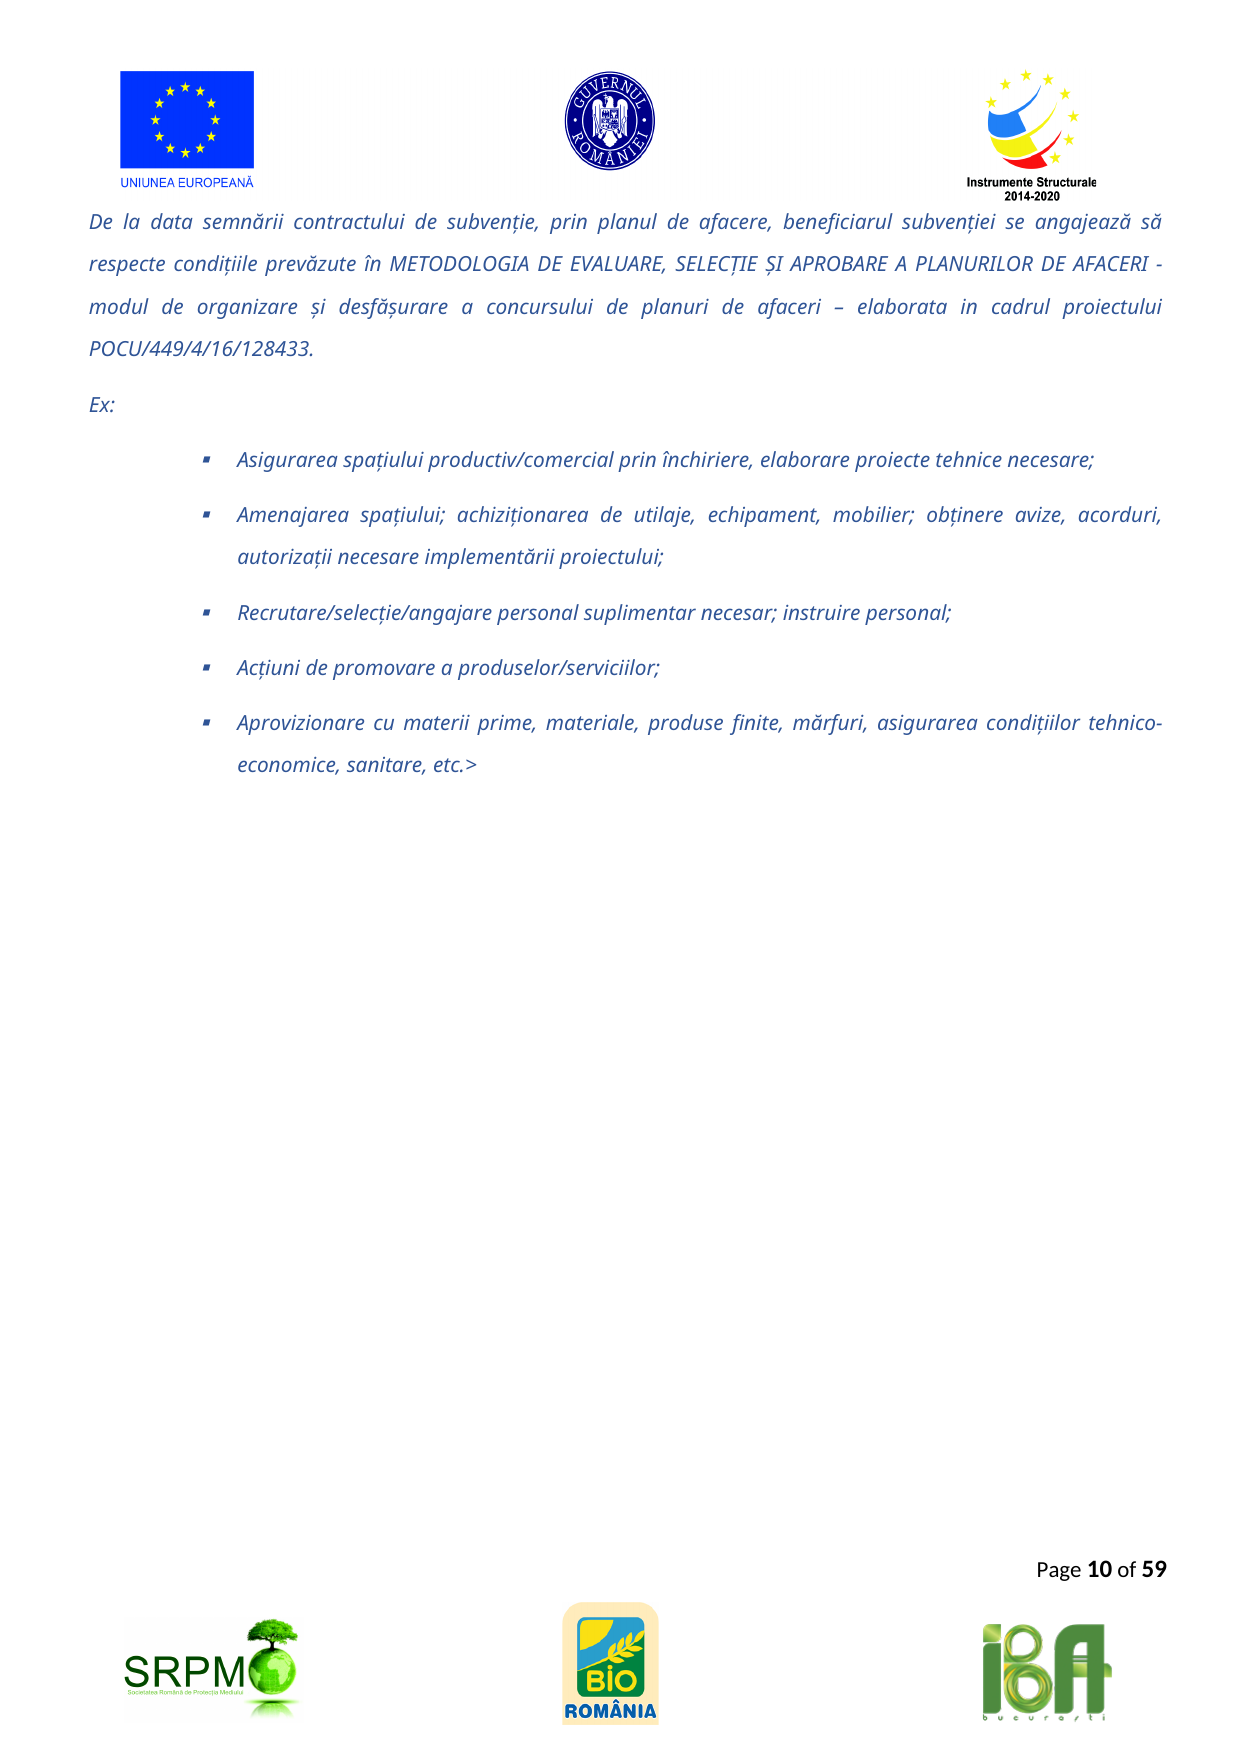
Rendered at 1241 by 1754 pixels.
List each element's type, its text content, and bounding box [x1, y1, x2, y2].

list Asigurarea spațiului productiv/comercial prin închiriere, elaborare proiecte tehnice necesare; [199, 445, 1167, 473]
picture [120, 68, 1097, 201]
picture [123, 1617, 304, 1723]
list Amenajarea spațiului; achiziționarea de utilaje, echipament, mobilier; obținere avize, acorduri, autorizații necesare implementării proiectului; [199, 500, 1167, 571]
list Recrutare/selecție/angajare personal suplimentar necesar; instruire personal; [199, 598, 1167, 626]
picture [973, 1619, 1130, 1729]
text Ex: [89, 390, 1167, 418]
text De la data semnării contractului de subvenție, prin planul de afacere, beneficiarul subvenției se angajează să respecte condițiile prevăzute în METODOLOGIA DE EVALUARE, SELECȚIE ȘI APROBARE A PLANURILOR DE AFACERI - modul de organizare și desfășurare a concursului de planuri de afaceri – elaborata in cadrul proiectului POCU/449/4/16/128433. [89, 207, 1167, 363]
list Acțiuni de promovare a produselor/serviciilor; [199, 653, 1167, 681]
picture [562, 1602, 659, 1725]
list Aprovizionare cu materii prime, materiale, produse finite, mărfuri, asigurarea condițiilor tehnico-economice, sanitare, etc.> [199, 708, 1167, 779]
